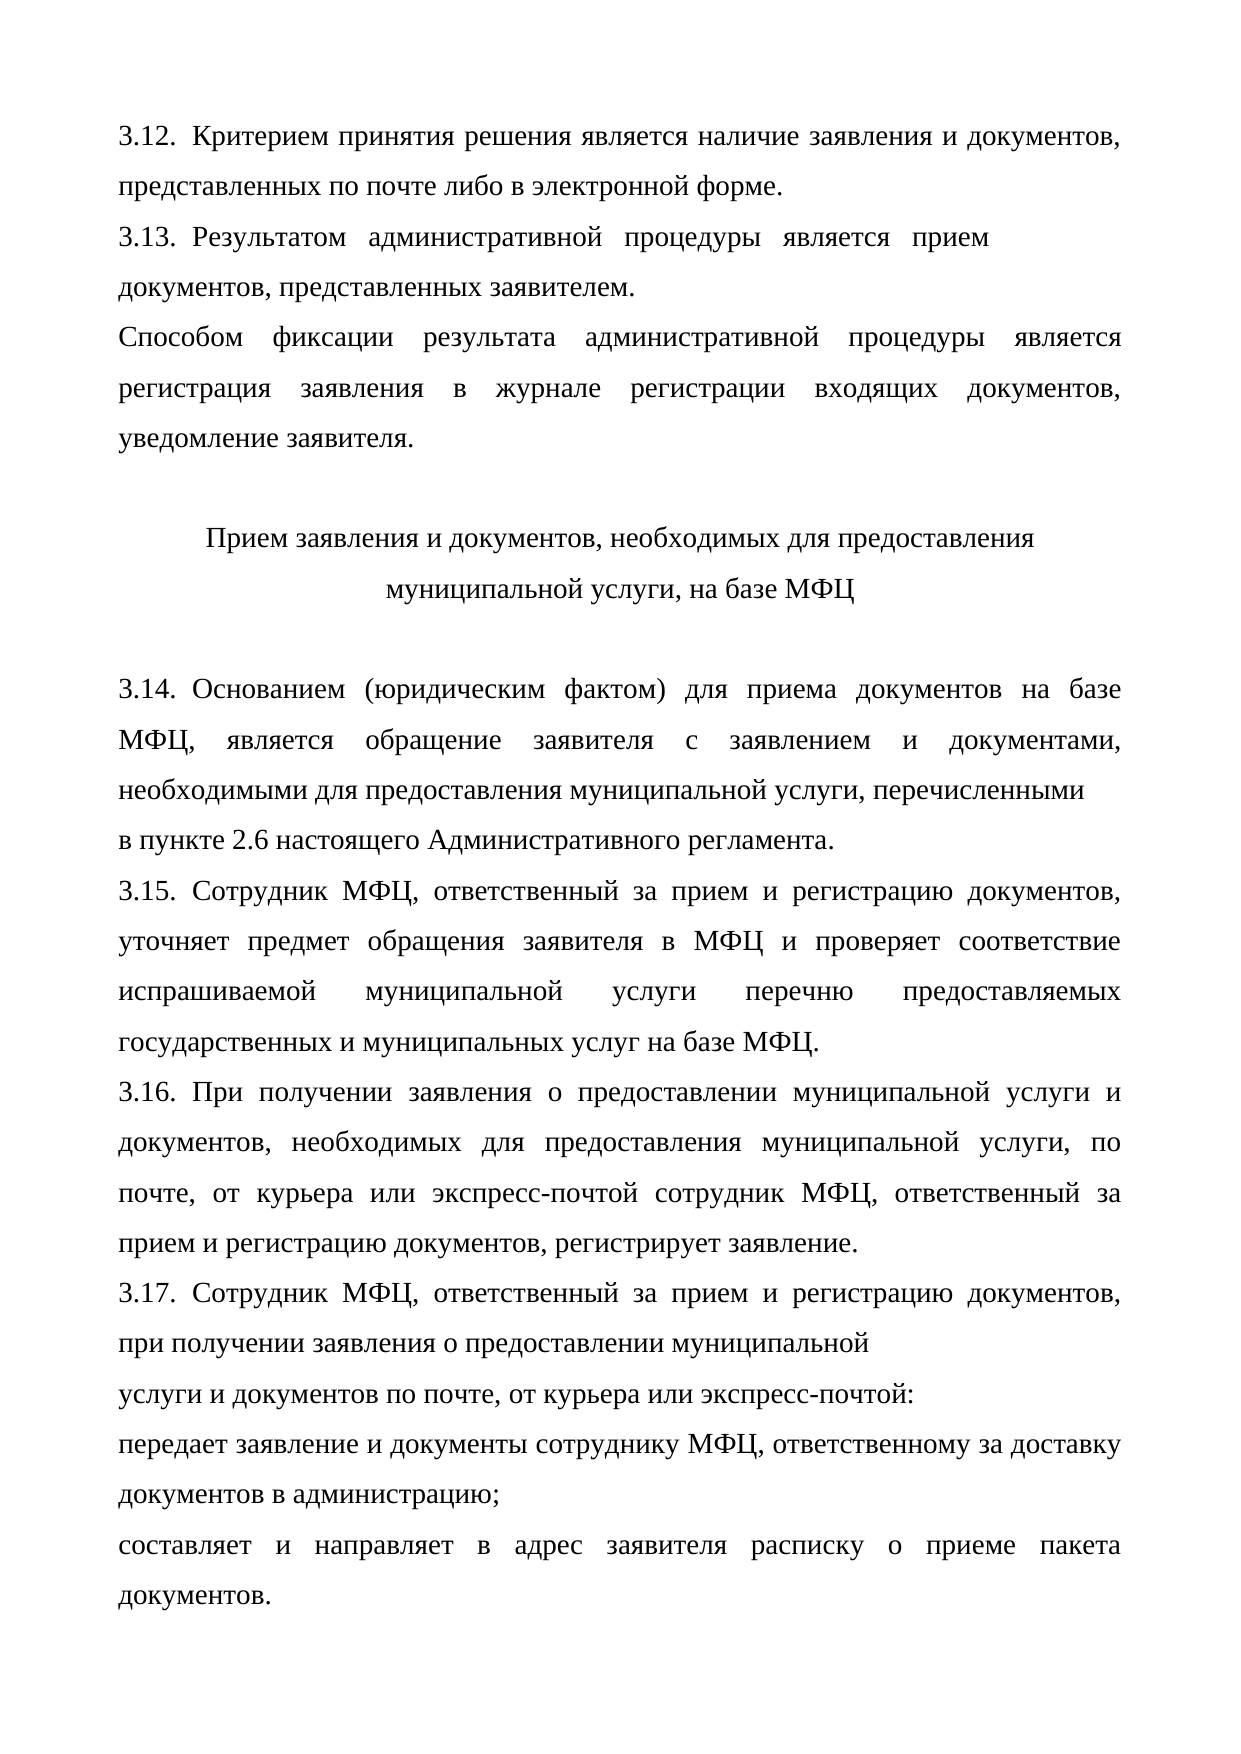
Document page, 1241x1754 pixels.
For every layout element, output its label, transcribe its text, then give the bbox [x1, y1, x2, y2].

text в пункте 2.6 настоящего Административного регламента. [118, 822, 1122, 856]
text 3.15. Сотрудник МФЦ, ответственный за прием и регистрацию документов, уточняет предмет обращения заявителя в МФЦ и проверяет соответствие испрашиваемой муниципальной услуги перечню предоставляемых государственных и муниципальных услуг на базе МФЦ. [118, 873, 1122, 1057]
text 3.13. Результатом административной процедуры является прием [118, 219, 1122, 252]
text Прием заявления и документов, необходимых для предоставления муниципальной услуги, на базе МФЦ [118, 521, 1122, 604]
text 3.17. Сотрудник МФЦ, ответственный за прием и регистрацию документов, при получении заявления о предоставлении муниципальной [118, 1275, 1122, 1359]
text 3.14. Основанием (юридическим фактом) для приема документов на базе МФЦ, является обращение заявителя с заявлением и документами, необходимыми для предоставления муниципальной услуги, перечисленными [118, 672, 1122, 806]
text услуги и документов по почте, от курьера или экспресс-почтой: [118, 1376, 1122, 1409]
text передает заявление и документы сотруднику МФЦ, ответственному за доставку документов в администрацию; [118, 1426, 1122, 1510]
text 3.16. При получении заявления о предоставлении муниципальной услуги и документов, необходимых для предоставления муниципальной услуги, по почте, от курьера или экспресс-почтой сотрудник МФЦ, ответственный за прием и регистрацию документов, регистрирует заявление. [118, 1074, 1122, 1258]
text 3.12. Критерием принятия решения является наличие заявления и документов, представленных по почте либо в электронной форме. [118, 118, 1122, 202]
text Способом фиксации результата административной процедуры является регистрация заявления в журнале регистрации входящих документов, уведомление заявителя. [118, 319, 1122, 453]
text составляет и направляет в адрес заявителя расписку о приеме пакета документов. [118, 1527, 1122, 1611]
text документов, представленных заявителем. [118, 269, 1122, 303]
